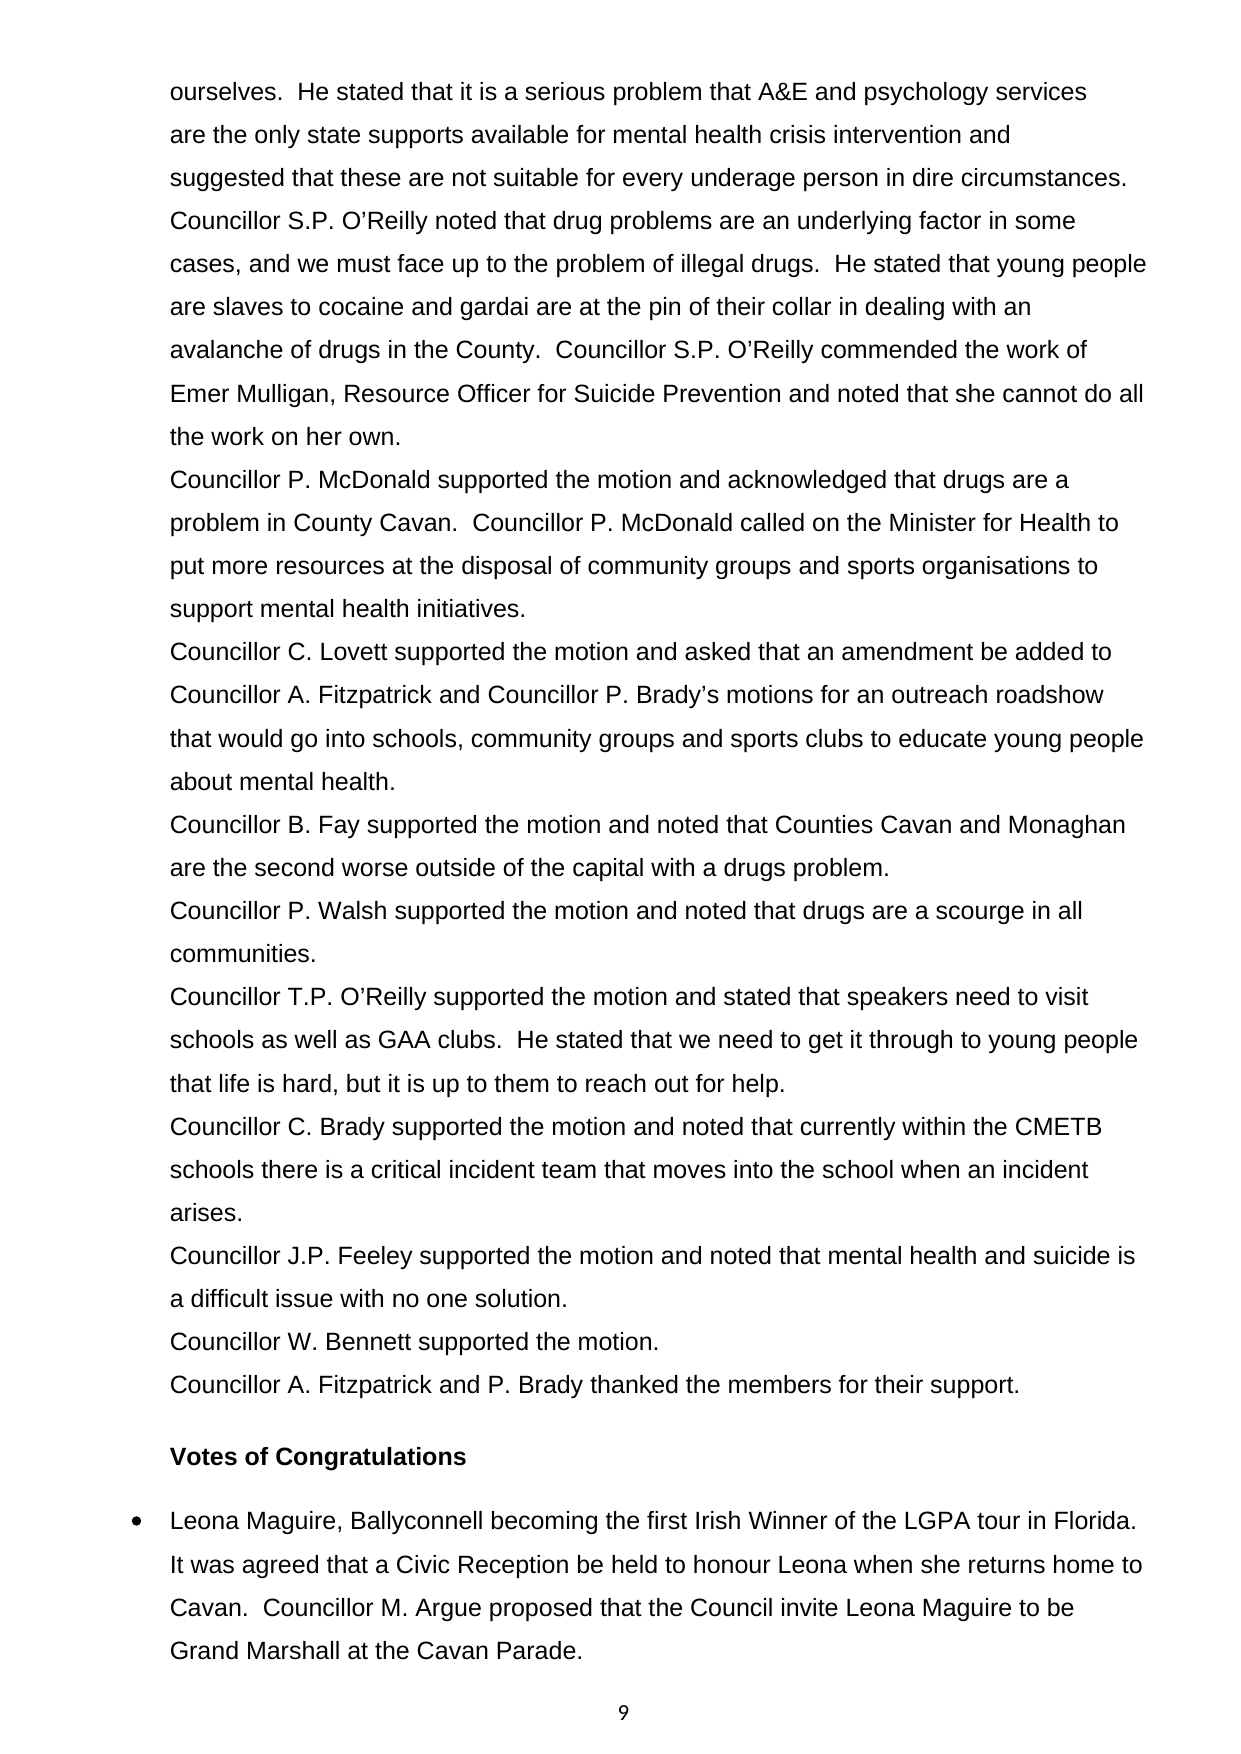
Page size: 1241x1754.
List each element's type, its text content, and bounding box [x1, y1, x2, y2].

text Votes of Congratulations [94, 1442, 1152, 1471]
text Councillor P. McDonald supported the motion and acknowledged that drugs are a problem in County Cavan. Councillor P. McDonald called on the Minister for Health to put more resources at the disposal of community groups and sports organisations to support mental health initiatives. [94, 465, 1152, 623]
text Councillor C. Brady supported the motion and noted that currently within the CMETB schools there is a critical incident team that moves into the school when an incident arises. [94, 1112, 1152, 1227]
text Councillor A. Fitzpatrick and P. Brady thanked the members for their support. [94, 1371, 1152, 1399]
text Councillor B. Fay supported the motion and noted that Counties Cavan and Monaghan are the second worse outside of the capital with a drugs problem. [94, 810, 1152, 882]
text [94, 77, 1152, 451]
text Councillor J.P. Feeley supported the motion and noted that mental health and suicide is a difficult issue with no one solution. [94, 1241, 1152, 1313]
text Councillor P. Walsh supported the motion and noted that drugs are a scourge in all communities. [94, 896, 1152, 968]
list Leona Maguire, Ballyconnell becoming the first Irish Winner of the LGPA tour in Florida. It was agreed that a Civic Reception be held to honour Leona when she returns home to Cavan. Councillor M. Argue proposed that the Council invite Leona Maguire to be Grand Marshall at the Cavan Parade. [132, 1506, 1152, 1664]
text Councillor W. Bennett supported the motion. [94, 1327, 1152, 1356]
text Councillor T.P. O’Reilly supported the motion and stated that speakers need to visit schools as well as GAA clubs. He stated that we need to get it through to young people that life is hard, but it is up to them to reach out for help. [94, 982, 1152, 1097]
text Councillor C. Lovett supported the motion and asked that an amendment be added to Councillor A. Fitzpatrick and Councillor P. Brady’s motions for an outreach roadshow that would go into schools, community groups and sports clubs to educate young people about mental health. [94, 637, 1152, 796]
